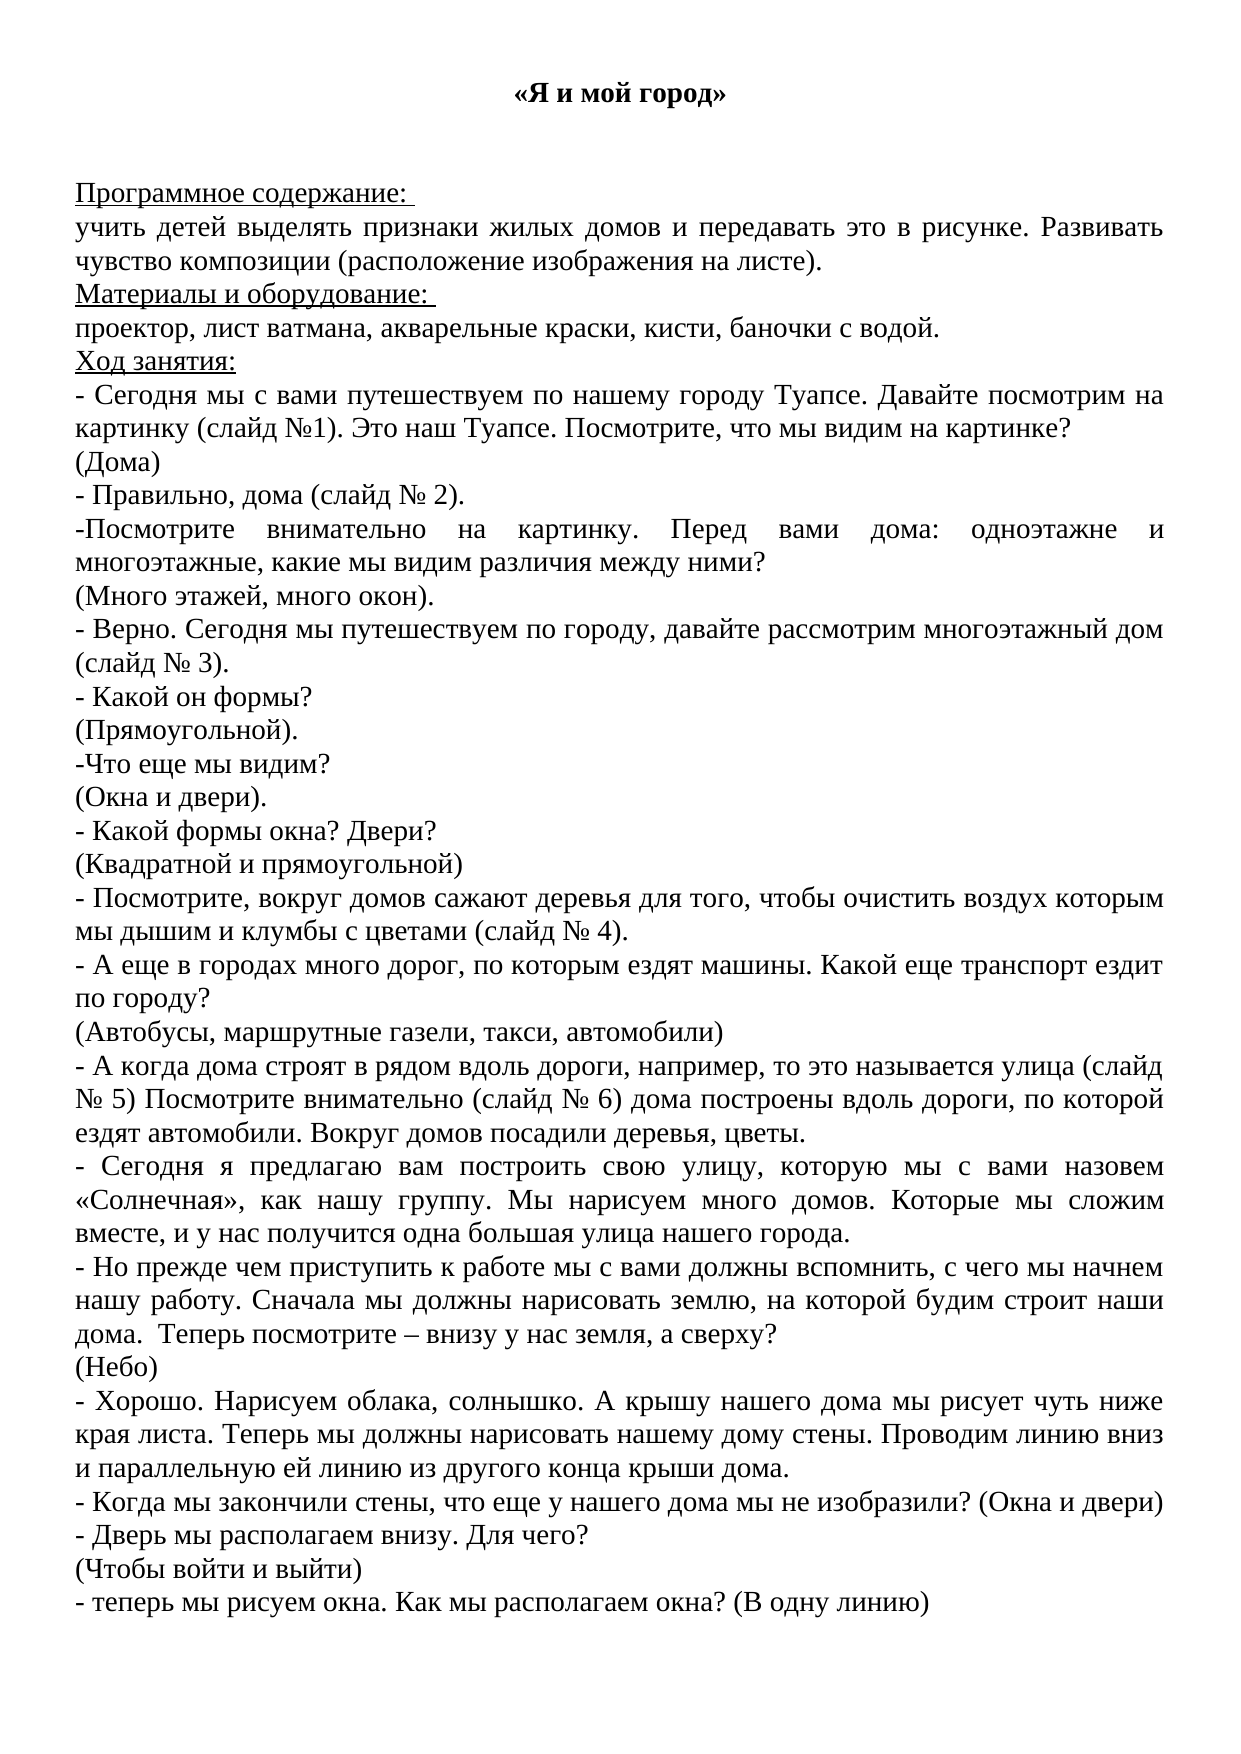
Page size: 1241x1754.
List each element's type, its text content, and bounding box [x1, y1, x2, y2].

text - Сегодня я предлагаю вам построить свою улицу, которую мы с вами назовем «Солнечная», как нашу группу. Мы нарисуем много домов. Которые мы сложим вместе, и у нас получится одна большая улица нашего города. [75, 1148, 1165, 1249]
text Программное содержание: [75, 176, 1165, 209]
text - Какой он формы? [75, 679, 1165, 712]
text (Квадратной и прямоугольной) [75, 846, 1165, 880]
text - А еще в городах много дорог, по которым ездят машины. Какой еще транспорт ездит по городу? [75, 947, 1165, 1014]
text «Я и мой город» [75, 75, 1165, 108]
text проектор, лист ватмана, акварельные краски, кисти, баночки с водой. [75, 310, 1165, 343]
text - Но прежде чем приступить к работе мы с вами должны вспомнить, с чего мы начнем нашу работу. Сначала мы должны нарисовать землю, на которой будим строит наши дома. Теперь посмотрите – внизу у нас земля, а сверху? [75, 1249, 1165, 1349]
text учить детей выделять признаки жилых домов и передавать это в рисунке. Развивать чувство композиции (расположение изображения на листе). [75, 209, 1165, 276]
text (Автобусы, маршрутные газели, такси, автомобили) [75, 1014, 1165, 1048]
text - Хорошо. Нарисуем облака, солнышко. А крышу нашего дома мы рисует чуть ниже края листа. Теперь мы должны нарисовать нашему дому стены. Проводим линию вниз и параллельную ей линию из другого конца крыши дома. [75, 1383, 1165, 1484]
text - Посмотрите, вокруг домов сажают деревья для того, чтобы очистить воздух которым мы дышим и клумбы с цветами (слайд № 4). [75, 880, 1165, 947]
text (Прямоугольной). [75, 712, 1165, 746]
text Материалы и оборудование: [75, 276, 1165, 310]
text - Какой формы окна? Двери? [75, 813, 1165, 846]
text (Много этажей, много окон). [75, 578, 1165, 612]
text -Посмотрите внимательно на картинку. Перед вами дома: одноэтажне и многоэтажные, какие мы видим различия между ними? [75, 511, 1165, 578]
text - теперь мы рисуем окна. Как мы располагаем окна? (В одну линию) [75, 1584, 1165, 1618]
text -Что еще мы видим? [75, 746, 1165, 779]
text (Небо) [75, 1349, 1165, 1383]
text - Когда мы закончили стены, что еще у нашего дома мы не изобразили? (Окна и двери) [75, 1484, 1165, 1517]
text - Правильно, дома (слайд № 2). [75, 477, 1165, 511]
text (Чтобы войти и выйти) [75, 1551, 1165, 1584]
text - Дверь мы располагаем внизу. Для чего? [75, 1517, 1165, 1551]
text - Сегодня мы с вами путешествуем по нашему городу Туапсе. Давайте посмотрим на картинку (слайд №1). Это наш Туапсе. Посмотрите, что мы видим на картинке? [75, 377, 1165, 444]
text - А когда дома строят в рядом вдоль дороги, например, то это называется улица (слайд № 5) Посмотрите внимательно (слайд № 6) дома построены вдоль дороги, по которой ездят автомобили. Вокруг домов посадили деревья, цветы. [75, 1048, 1165, 1148]
text (Окна и двери). [75, 779, 1165, 813]
text Ход занятия: [75, 343, 1165, 377]
text (Дома) [75, 444, 1165, 477]
text - Верно. Сегодня мы путешествуем по городу, давайте рассмотрим многоэтажный дом (слайд № 3). [75, 612, 1165, 679]
